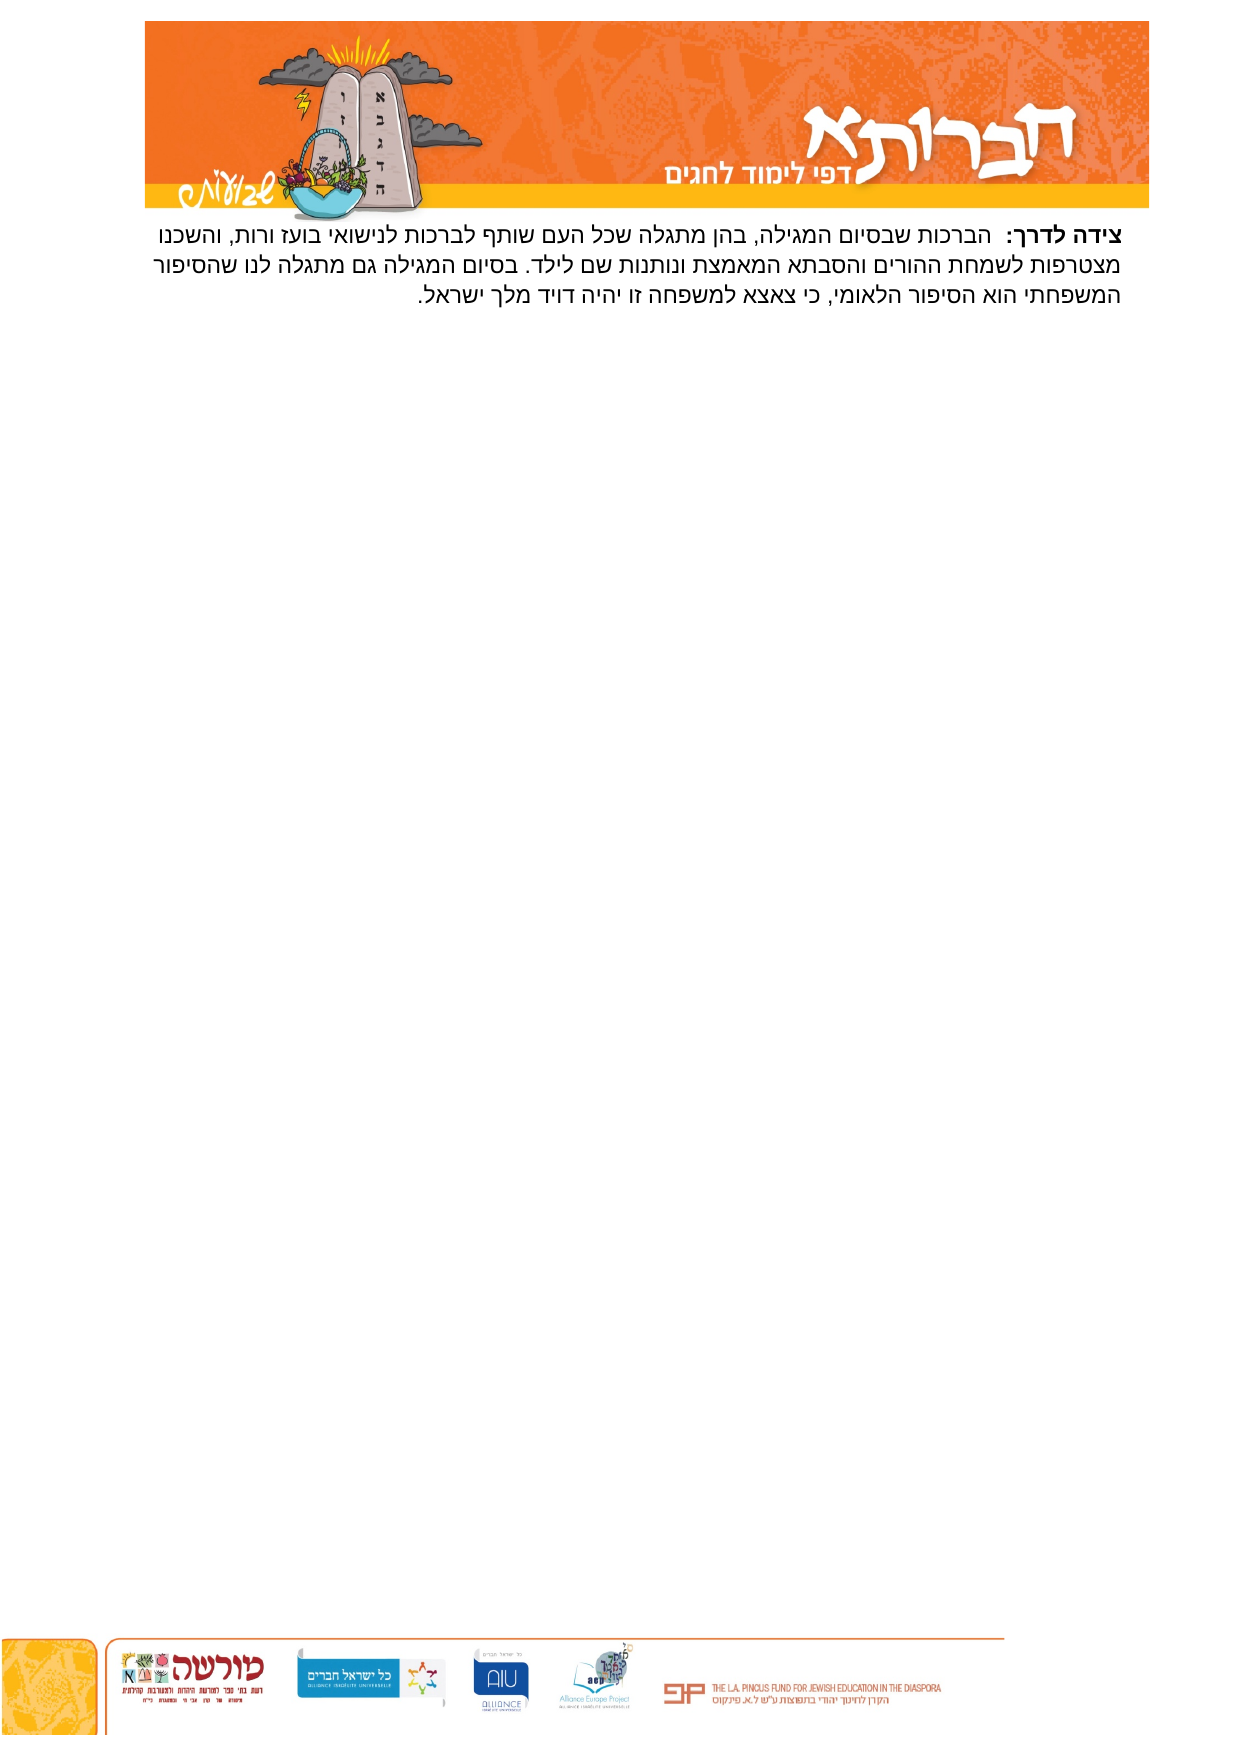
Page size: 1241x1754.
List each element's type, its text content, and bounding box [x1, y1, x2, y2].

picture [0, 1633, 1005, 1735]
picture [144, 21, 1150, 222]
list צידה לדרך: הברכות שבסיום המגילה, בהן מתגלה שכל העם שותף לברכות לנישואי בועז ורות, והשכנו מצטרפות לשמחת ההורים והסבתא המאמצת ונותנות שם לילד. בסיום המגילה גם מתגלה לנו שהסיפור המשפחתי הוא הסיפור הלאומי, כי צאצא למשפחה זו יהיה דויד מלך ישראל. [118, 131, 1122, 308]
